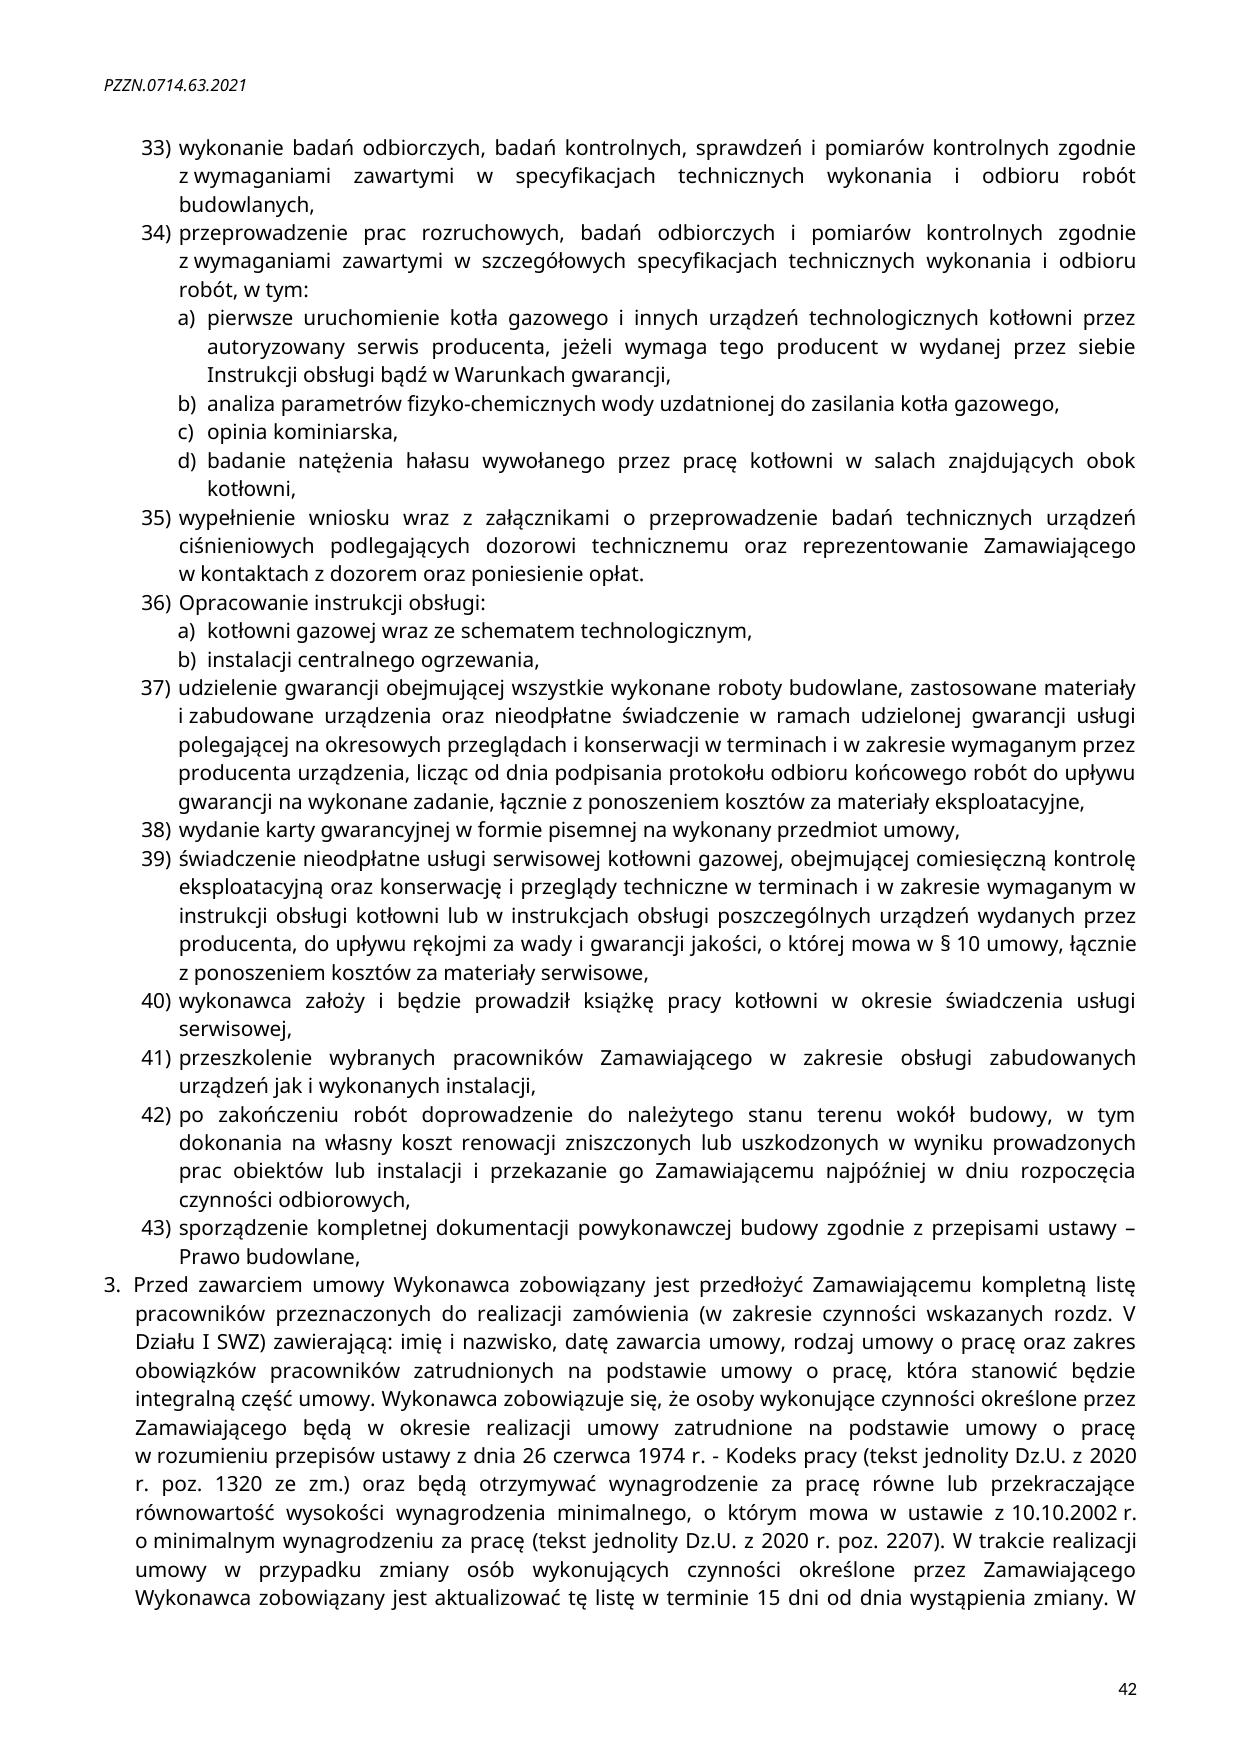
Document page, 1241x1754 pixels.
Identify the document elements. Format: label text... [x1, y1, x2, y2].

list kotłowni gazowej wraz ze schematem technologicznym, [177, 616, 1137, 645]
list opinia kominiarska, [177, 417, 1137, 446]
list pierwsze uruchomienie kotła gazowego i innych urządzeń technologicznych kotłowni przez autoryzowany serwis producenta, jeżeli wymaga tego producent w wydanej przez siebie Instrukcji obsługi bądź w Warunkach gwarancji, [177, 303, 1137, 389]
list po zakończeniu robót doprowadzenie do należytego stanu terenu wokół budowy, w tym dokonania na własny koszt renowacji zniszczonych lub uszkodzonych w wyniku prowadzonych prac obiektów lub instalacji i przekazanie go Zamawiającemu najpóźniej w dniu rozpoczęcia czynności odbiorowych, [141, 1100, 1137, 1213]
list świadczenie nieodpłatne usługi serwisowej kotłowni gazowej, obejmującej comiesięczną kontrolę eksploatacyjną oraz konserwację i przeglądy techniczne w terminach i w zakresie wymaganym w instrukcji obsługi kotłowni lub w instrukcjach obsługi poszczególnych urządzeń wydanych przez producenta, do upływu rękojmi za wady i gwarancji jakości, o której mowa w § 10 umowy, łącznie z ponoszeniem kosztów za materiały serwisowe, [141, 844, 1137, 986]
list przeprowadzenie prac rozruchowych, badań odbiorczych i pomiarów kontrolnych zgodnie z wymaganiami zawartymi w szczegółowych specyfikacjach technicznych wykonania i odbioru robót, w tym: [141, 218, 1137, 303]
list wykonawca założy i będzie prowadził książkę pracy kotłowni w okresie świadczenia usługi serwisowej, [141, 986, 1137, 1043]
list udzielenie gwarancji obejmującej wszystkie wykonane roboty budowlane, zastosowane materiały i zabudowane urządzenia oraz nieodpłatne świadczenie w ramach udzielonej gwarancji usługi polegającej na okresowych przeglądach i konserwacji w terminach i w zakresie wymaganym przez producenta urządzenia, licząc od dnia podpisania protokołu odbioru końcowego robót do upływu gwarancji na wykonane zadanie, łącznie z ponoszeniem kosztów za materiały eksploatacyjne, [141, 673, 1137, 815]
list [103, 1270, 1137, 1612]
list instalacji centralnego ogrzewania, [177, 645, 1137, 673]
list Opracowanie instrukcji obsługi: [141, 588, 1137, 616]
list wypełnienie wniosku wraz z załącznikami o przeprowadzenie badań technicznych urządzeń ciśnieniowych podlegających dozorowi technicznemu oraz reprezentowanie Zamawiającego w kontaktach z dozorem oraz poniesienie opłat. [141, 503, 1137, 588]
list sporządzenie kompletnej dokumentacji powykonawczej budowy zgodnie z przepisami ustawy – Prawo budowlane, [141, 1213, 1137, 1270]
list wykonanie badań odbiorczych, badań kontrolnych, sprawdzeń i pomiarów kontrolnych zgodnie z wymaganiami zawartymi w specyfikacjach technicznych wykonania i odbioru robót budowlanych, [141, 133, 1137, 218]
list badanie natężenia hałasu wywołanego przez pracę kotłowni w salach znajdujących obok kotłowni, [177, 446, 1137, 503]
list wydanie karty gwarancyjnej w formie pisemnej na wykonany przedmiot umowy, [141, 815, 1137, 844]
list analiza parametrów fizyko-chemicznych wody uzdatnionej do zasilania kotła gazowego, [177, 389, 1137, 417]
list przeszkolenie wybranych pracowników Zamawiającego w zakresie obsługi zabudowanych urządzeń jak i wykonanych instalacji, [141, 1043, 1137, 1100]
